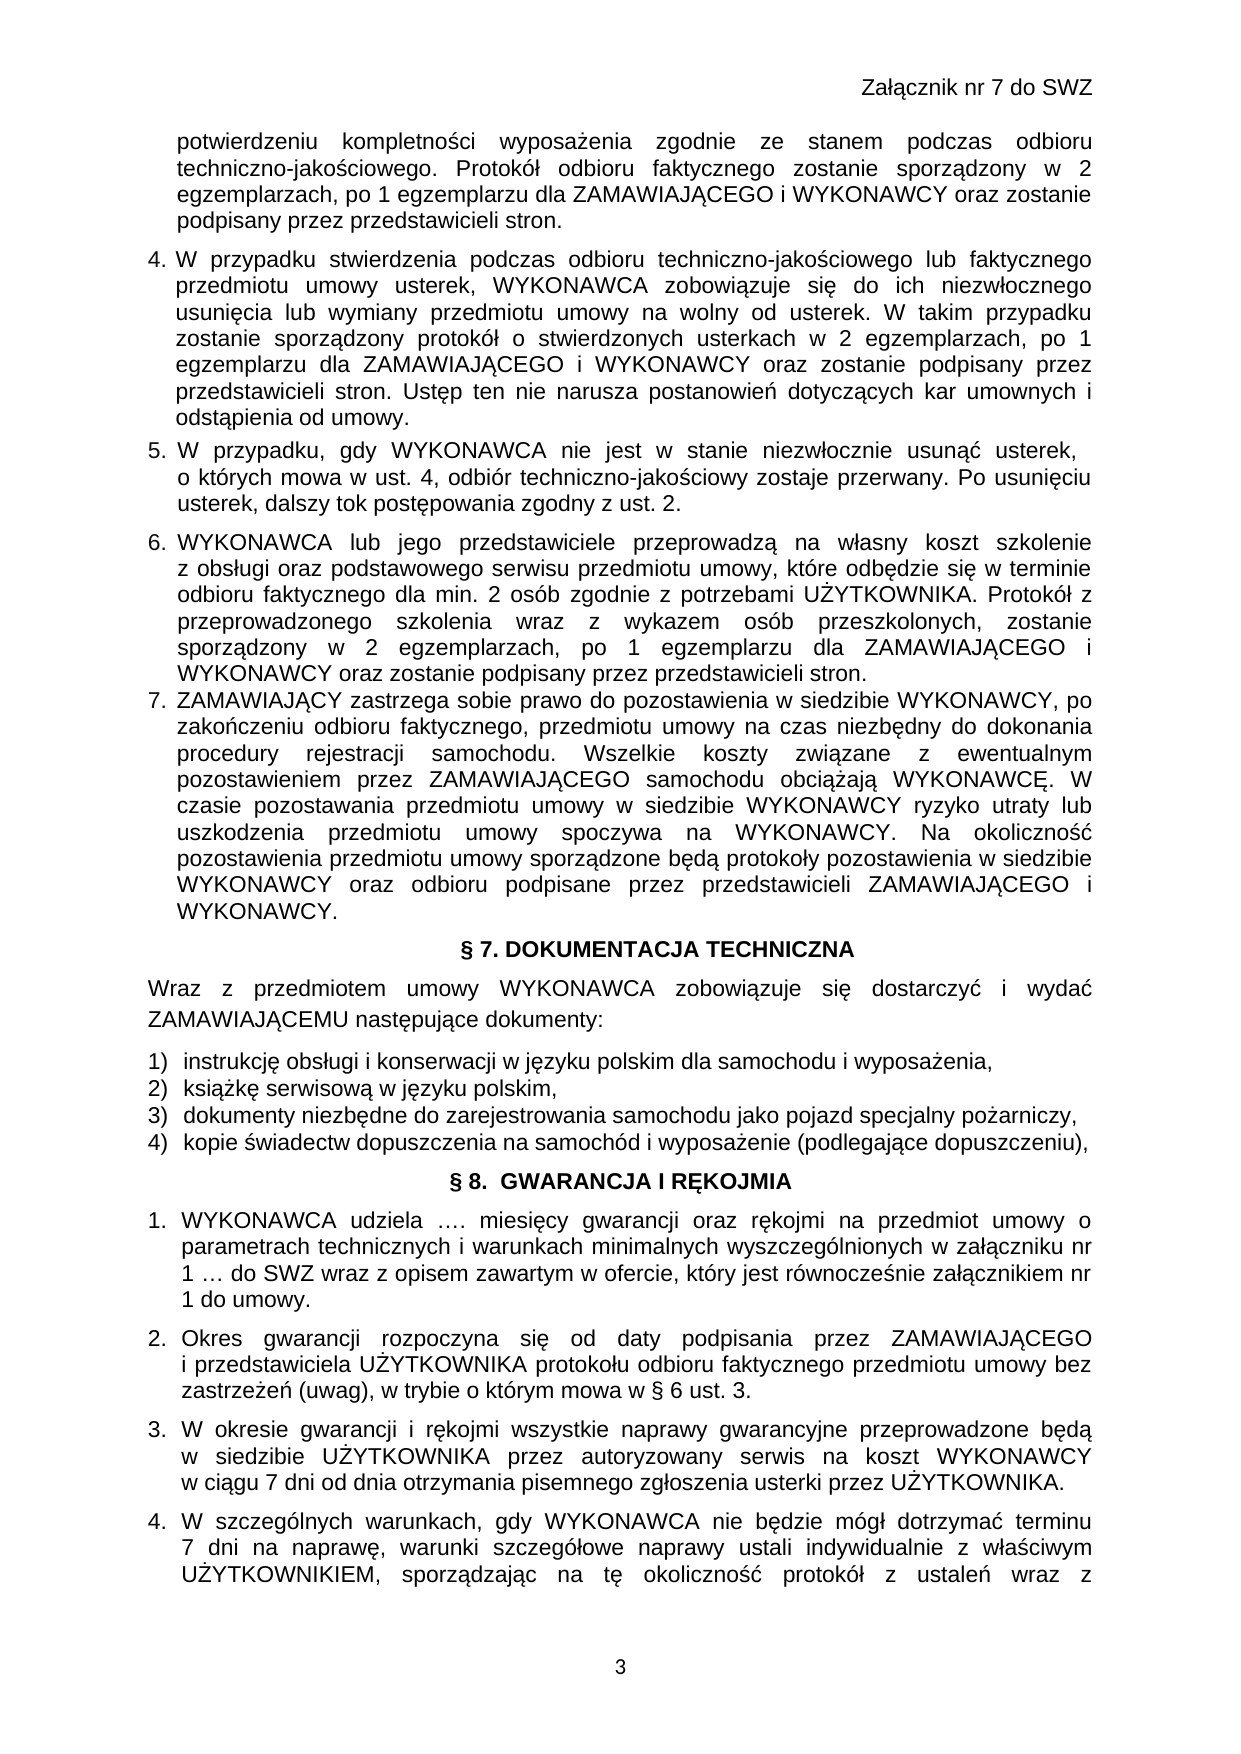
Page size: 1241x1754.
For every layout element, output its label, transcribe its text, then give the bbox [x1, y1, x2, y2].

list Wraz z przedmiotem umowy WYKONAWCA zobowiązuje się dostarczyć i wydać ZAMAWIAJĄCEMU następujące dokumenty: [148, 975, 1093, 1032]
list WYKONAWCA udziela …. miesięcy gwarancji oraz rękojmi na przedmiot umowy o parametrach technicznych i warunkach minimalnych wyszczególnionych w załączniku nr 1 … do SWZ wraz z opisem zawartym w ofercie, który jest równocześnie załącznikiem nr 1 do umowy. [148, 1207, 1093, 1312]
list dokumenty niezbędne do zarejestrowania samochodu jako pojazd specjalny pożarniczy, [148, 1102, 1093, 1128]
list WYKONAWCA lub jego przedstawiciele przeprowadzą na własny koszt szkolenie z obsługi oraz podstawowego serwisu przedmiotu umowy, które odbędzie się w terminie odbioru faktycznego dla min. 2 osób zgodnie z potrzebami UŻYTKOWNIKA. Protokół z przeprowadzonego szkolenia wraz z wykazem osób przeszkolonych, zostanie sporządzony w 2 egzemplarzach, po 1 egzemplarzu dla ZAMAWIAJĄCEGO i WYKONAWCY oraz zostanie podpisany przez przedstawicieli stron. [148, 529, 1093, 687]
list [148, 128, 1093, 233]
list instrukcję obsługi i konserwacji w języku polskim dla samochodu i wyposażenia, [148, 1048, 1093, 1074]
list ZAMAWIAJĄCY zastrzega sobie prawo do pozostawienia w siedzibie WYKONAWCY, po zakończeniu odbioru faktycznego, przedmiotu umowy na czas niezbędny do dokonania procedury rejestracji samochodu. Wszelkie koszty związane z ewentualnym pozostawieniem przez ZAMAWIAJĄCEGO samochodu obciążają WYKONAWCĘ. W czasie pozostawania przedmiotu umowy w siedzibie WYKONAWCY ryzyko utraty lub uszkodzenia przedmiotu umowy spoczywa na WYKONAWCY. Na okoliczność pozostawienia przedmiotu umowy sporządzone będą protokoły pozostawienia w siedzibie WYKONAWCY oraz odbioru podpisane przez przedstawicieli ZAMAWIAJĄCEGO i WYKONAWCY. [148, 687, 1093, 924]
list książkę serwisową w języku polskim, [148, 1075, 1093, 1102]
list W przypadku stwierdzenia podczas odbioru techniczno-jakościowego lub faktycznego przedmiotu umowy usterek, WYKONAWCA zobowiązuje się do ich niezwłocznego usunięcia lub wymiany przedmiotu umowy na wolny od usterek. W takim przypadku zostanie sporządzony protokół o stwierdzonych usterkach w 2 egzemplarzach, po 1 egzemplarzu dla ZAMAWIAJĄCEGO i WYKONAWCY oraz zostanie podpisany przez przedstawicieli stron. Ustęp ten nie narusza postanowień dotyczących kar umownych i odstąpienia od umowy. [148, 246, 1093, 431]
list Okres gwarancji rozpoczyna się od daty podpisania przez ZAMAWIAJĄCEGO i przedstawiciela UŻYTKOWNIKA protokołu odbioru faktycznego przedmiotu umowy bez zastrzeżeń (uwag), w trybie o którym mowa w § 6 ust. 3. [148, 1325, 1093, 1404]
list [148, 1508, 1093, 1587]
list kopie świadectw dopuszczenia na samochód i wyposażenie (podlegające dopuszczeniu), [148, 1129, 1093, 1156]
list W przypadku, gdy WYKONAWCA nie jest w stanie niezwłocznie usunąć usterek, o których mowa w ust. 4, odbiór techniczno-jakościowy zostaje przerwany. Po usunięciu usterek, dalszy tok postępowania zgodny z ust. 2. [148, 437, 1093, 516]
text § 8. GWARANCJA I RĘKOJMIA [149, 1168, 1093, 1194]
list W okresie gwarancji i rękojmi wszystkie naprawy gwarancyjne przeprowadzone będą w siedzibie UŻYTKOWNIKA przez autoryzowany serwis na koszt WYKONAWCY w ciągu 7 dni od dnia otrzymania pisemnego zgłoszenia usterki przez UŻYTKOWNIKA. [148, 1416, 1093, 1495]
list § 7. DOKUMENTACJA TECHNICZNA [223, 936, 1093, 963]
